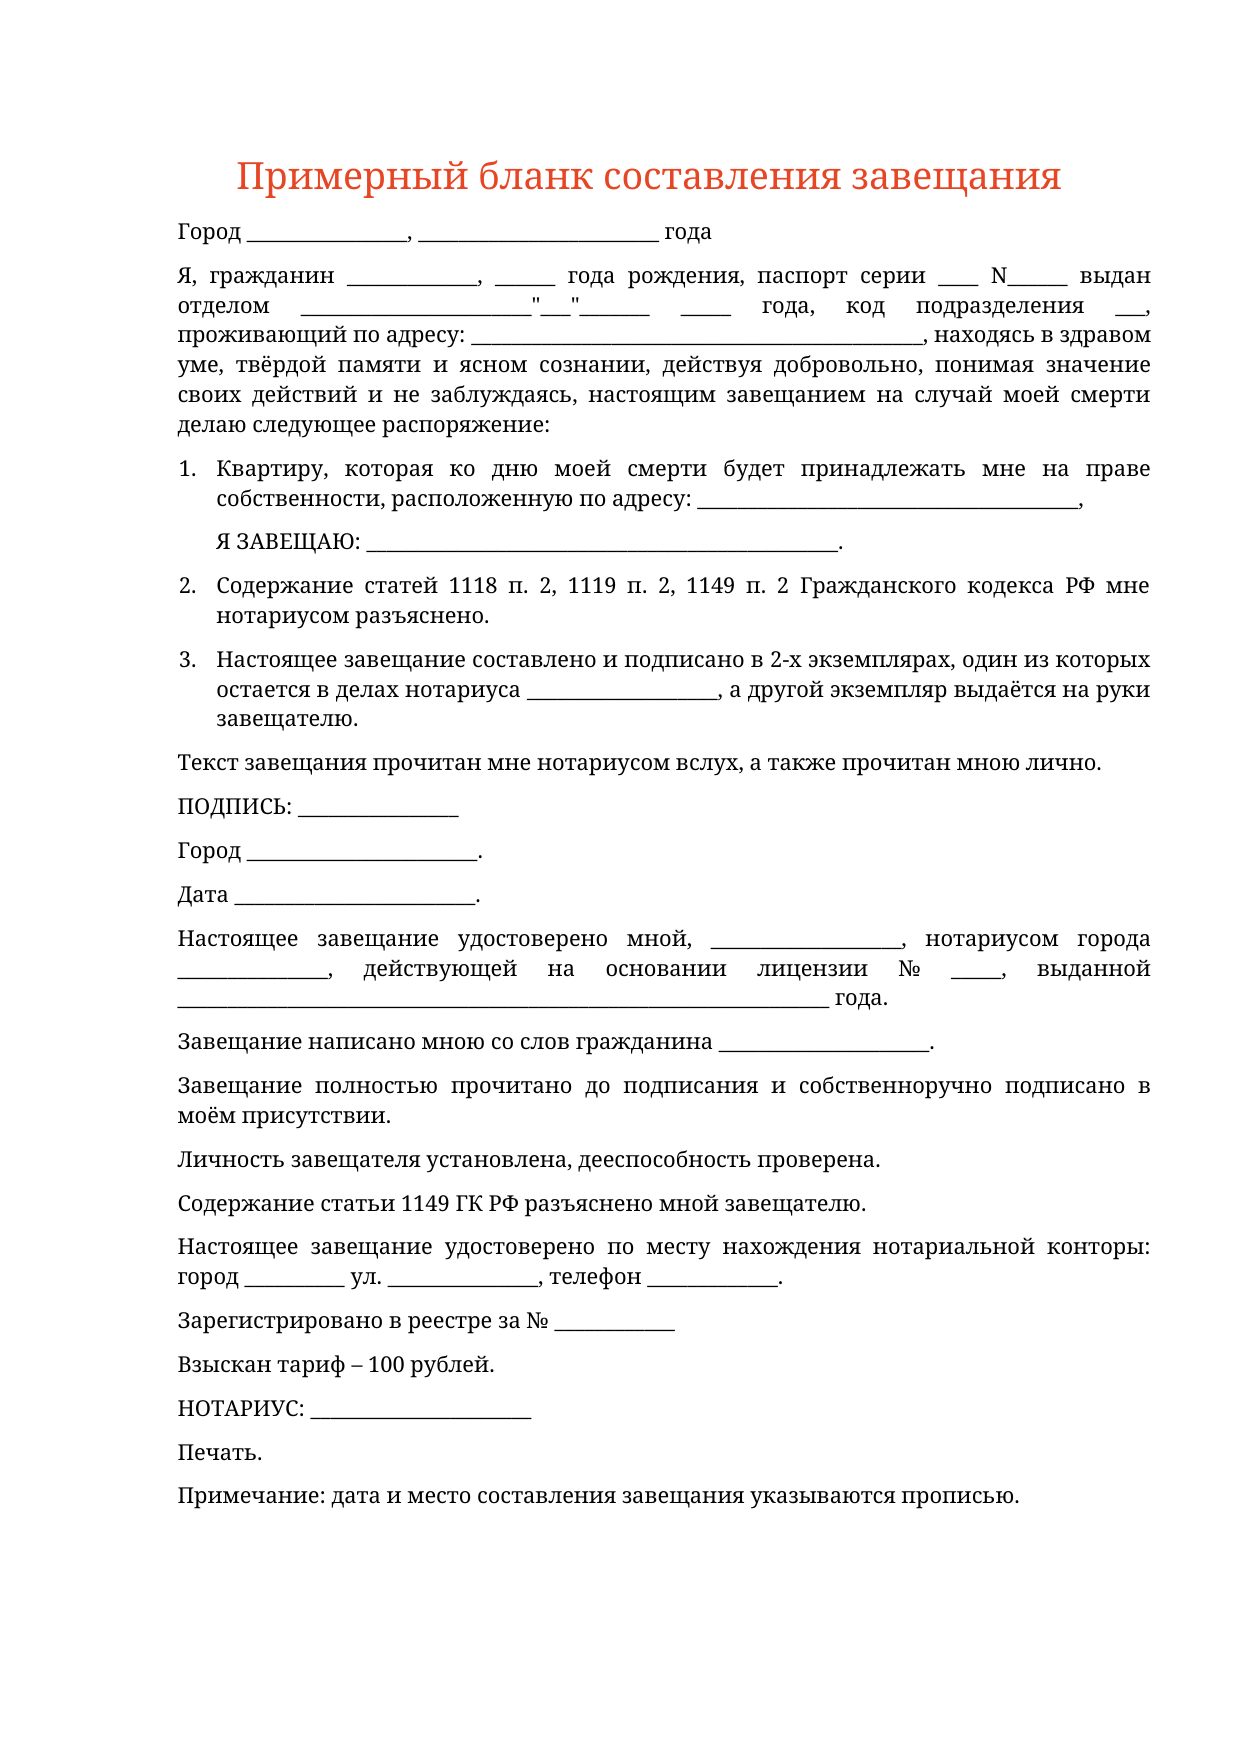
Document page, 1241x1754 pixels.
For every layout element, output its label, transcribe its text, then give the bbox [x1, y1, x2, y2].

text Примечание: дата и место составления завещания указываются прописью. [177, 1480, 1152, 1510]
text Примерный бланк составления завещания [146, 149, 1152, 200]
text Я ЗАВЕЩАЮ: _______________________________________________. [216, 526, 1152, 556]
text Личность завещателя установлена, дееспособность проверена. [177, 1144, 1152, 1173]
text Настоящее завещание удостоверено по месту нахождения нотариальной конторы: город __________ ул. _______________, телефон _____________. [177, 1231, 1152, 1291]
text Дата ________________________. [177, 879, 1152, 909]
text Завещание написано мною со слов гражданина _____________________. [177, 1026, 1152, 1056]
text НОТАРИУС: ______________________ [177, 1393, 1152, 1422]
text Я, гражданин _____________, ______ года рождения, паспорт серии ____ N______ выдан отделом _______________________"___"_______ _____ года, код подразделения ___, проживающий по адресу: _____________________________________________, находясь в здравом уме, твёрдой памяти и ясном сознании, действуя добровольно, понимая значение своих действий и не заблуждаясь, настоящим завещанием на случай моей смерти делаю следующее распоряжение: [177, 260, 1152, 439]
text Печать. [177, 1437, 1152, 1466]
list Квартиру, которая ко дню моей смерти будет принадлежать мне на праве собственности, расположенную по адресу: ______________________________________, [179, 453, 1152, 512]
text Взыскан тариф – 100 рублей. [177, 1349, 1152, 1379]
text Город ________________, ________________________ года [177, 216, 1152, 246]
list Настоящее завещание составлено и подписано в 2-х экземплярах, один из которых остается в делах нотариуса ___________________, а другой экземпляр выдаётся на руки завещателю. [179, 644, 1152, 733]
text Настоящее завещание удостоверено мной, ___________________, нотариусом города _______________, действующей на основании лицензии № _____, выданной _________________________________________________________________ года. [177, 923, 1152, 1012]
text ПОДПИСЬ: ________________ [177, 791, 1152, 821]
text Содержание статьи 1149 ГК РФ разъяснено мной завещателю. [177, 1187, 1152, 1217]
text Город _______________________. [177, 835, 1152, 865]
text Завещание полностью прочитано до подписания и собственноручно подписано в моём присутствии. [177, 1070, 1152, 1129]
text Зарегистрировано в реестре за № ____________ [177, 1305, 1152, 1335]
list Содержание статей 1118 п. 2, 1119 п. 2, 1149 п. 2 Гражданского кодекса РФ мне нотариусом разъяснено. [179, 570, 1152, 630]
text Текст завещания прочитан мне нотариусом вслух, а также прочитан мною лично. [177, 747, 1152, 777]
